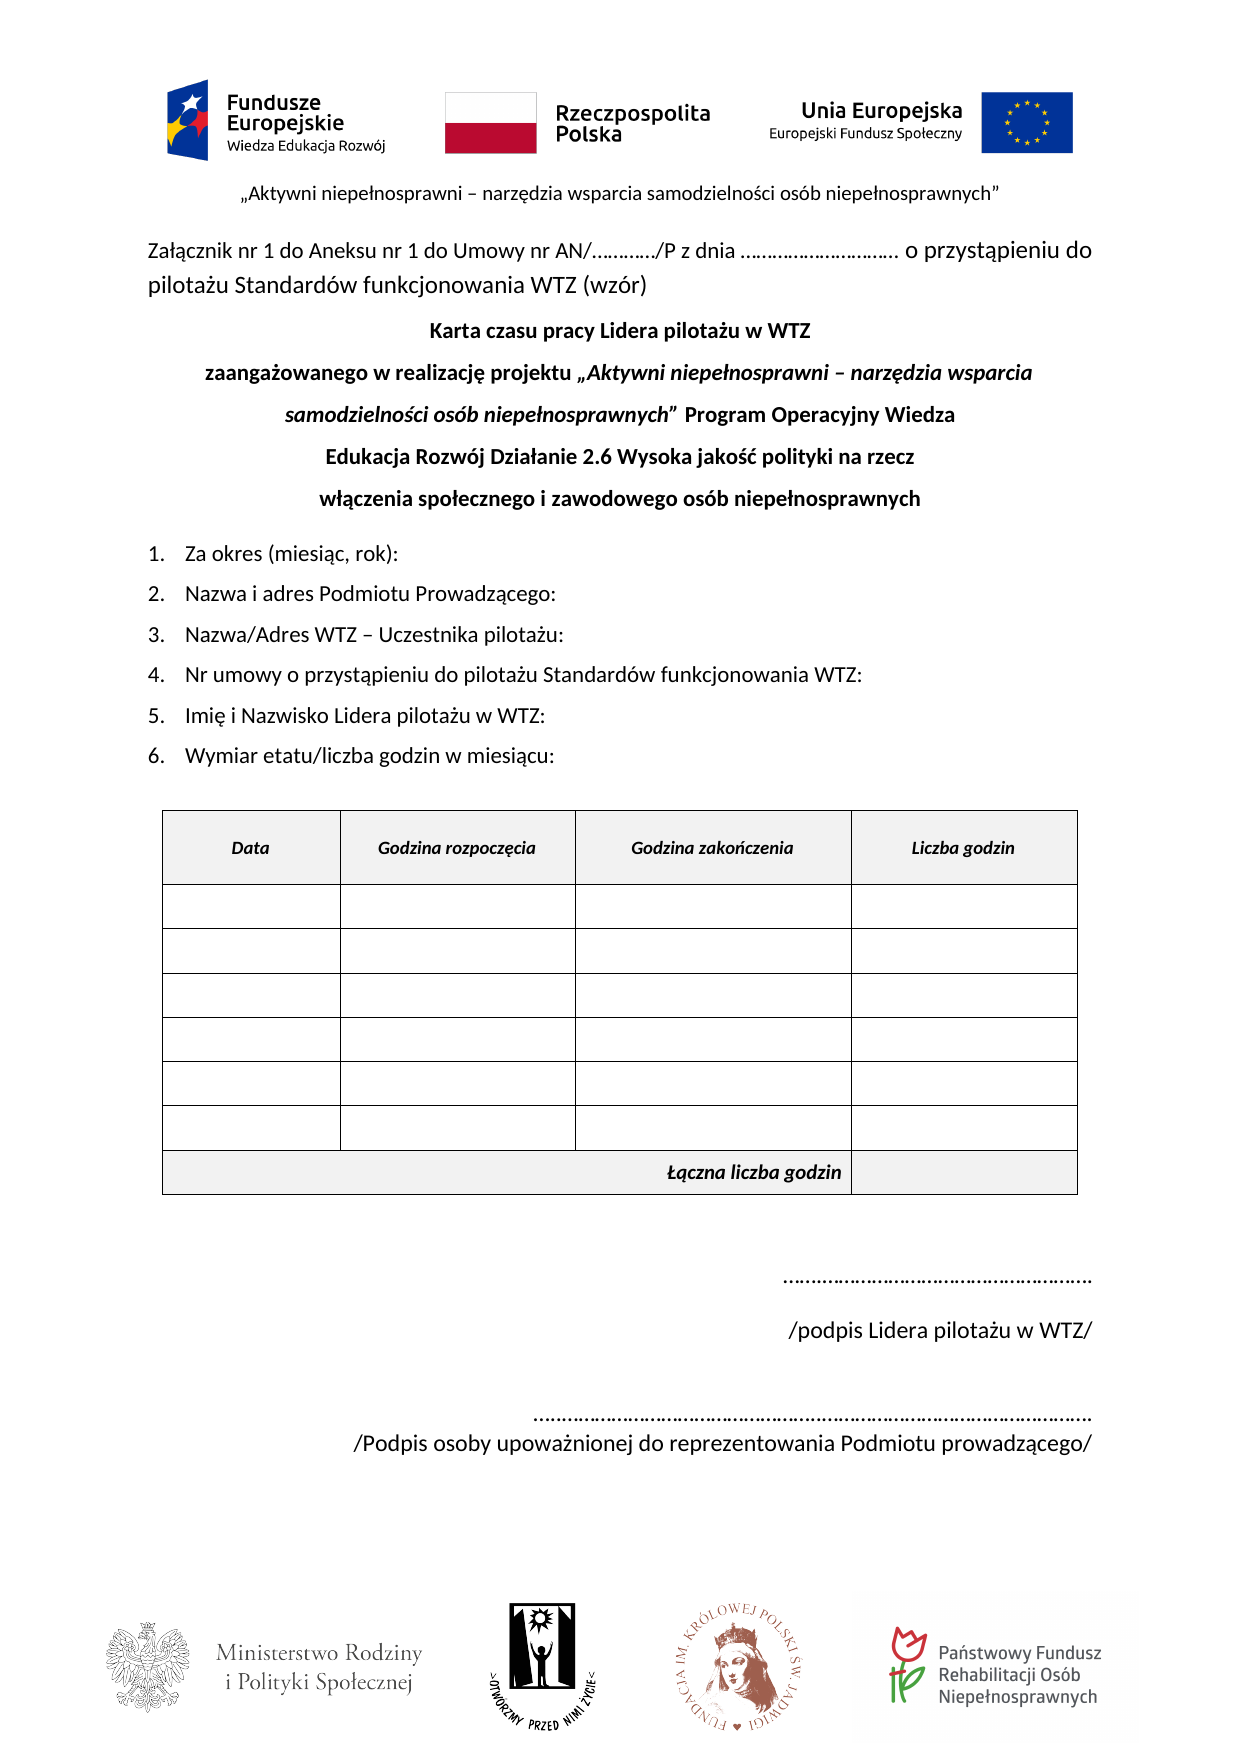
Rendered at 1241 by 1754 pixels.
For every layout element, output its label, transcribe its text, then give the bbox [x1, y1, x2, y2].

table_cell [163, 974, 340, 1017]
table_cell [852, 1018, 1077, 1061]
picture [106, 1622, 423, 1713]
text zaangażowanego w realizację projektu „Aktywni niepełnosprawni – narzędzia wsparcia samodzielności osób niepełnosprawnych” Program Operacyjny Wiedza [148, 358, 1093, 428]
table_cell [341, 1106, 575, 1150]
table_cell [341, 885, 575, 928]
table_cell [163, 1018, 340, 1061]
text Karta czasu pracy Lidera pilotażu w WTZ [148, 316, 1093, 344]
table_cell [163, 1106, 340, 1150]
table_cell [576, 885, 851, 928]
picture [147, 59, 1093, 181]
table_cell [852, 885, 1077, 928]
table_cell [852, 1062, 1077, 1105]
table_cell [163, 885, 340, 928]
table_header Data [163, 811, 340, 884]
text /podpis Lidera pilotażu w WTZ/ [148, 1315, 1093, 1344]
picture [851, 1591, 1139, 1743]
list Za okres (miesiąc, rok): [148, 539, 1093, 567]
table_cell [576, 1106, 851, 1150]
table_cell [341, 929, 575, 973]
table_cell [341, 1018, 575, 1061]
text /Podpis osoby upoważnionej do reprezentowania Podmiotu prowadzącego/ [148, 1428, 1093, 1457]
list Nr umowy o przystąpieniu do pilotażu Standardów funkcjonowania WTZ: [148, 660, 1093, 688]
list Wymiar etatu/liczba godzin w miesiącu: [148, 741, 1093, 769]
text …….…………………………………………. [148, 1261, 1093, 1290]
table_cell [852, 974, 1077, 1017]
table_cell [163, 1062, 340, 1105]
text Załącznik nr 1 do Aneksu nr 1 do Umowy nr AN/…………/P z dnia ………………………… o przystąpieniu do pilotażu Standardów funkcjonowania WTZ (wzór) [148, 234, 1093, 299]
table_header Liczba godzin [852, 811, 1077, 884]
picture [489, 1603, 596, 1731]
picture [675, 1603, 803, 1731]
table_cell [852, 929, 1077, 973]
table_cell [341, 974, 575, 1017]
table_cell [163, 929, 340, 973]
table_cell [576, 929, 851, 973]
table_cell [852, 1151, 1077, 1194]
table_cell [341, 1062, 575, 1105]
text Edukacja Rozwój Działanie 2.6 Wysoka jakość polityki na rzecz [148, 442, 1093, 470]
list Imię i Nazwisko Lidera pilotażu w WTZ: [148, 701, 1093, 729]
list Nazwa i adres Podmiotu Prowadzącego: [148, 579, 1093, 607]
table_header Godzina zakończenia [576, 811, 851, 884]
table_cell Łączna liczba godzin [163, 1151, 851, 1194]
table_cell [852, 1106, 1077, 1150]
table_header Godzina rozpoczęcia [341, 811, 575, 884]
text …..………………………………………..…………………………………………. [148, 1398, 1093, 1428]
table_cell [576, 1062, 851, 1105]
table_cell [576, 1018, 851, 1061]
text włączenia społecznego i zawodowego osób niepełnosprawnych [148, 484, 1093, 512]
table_cell [576, 974, 851, 1017]
list Nazwa/Adres WTZ – Uczestnika pilotażu: [148, 620, 1093, 648]
